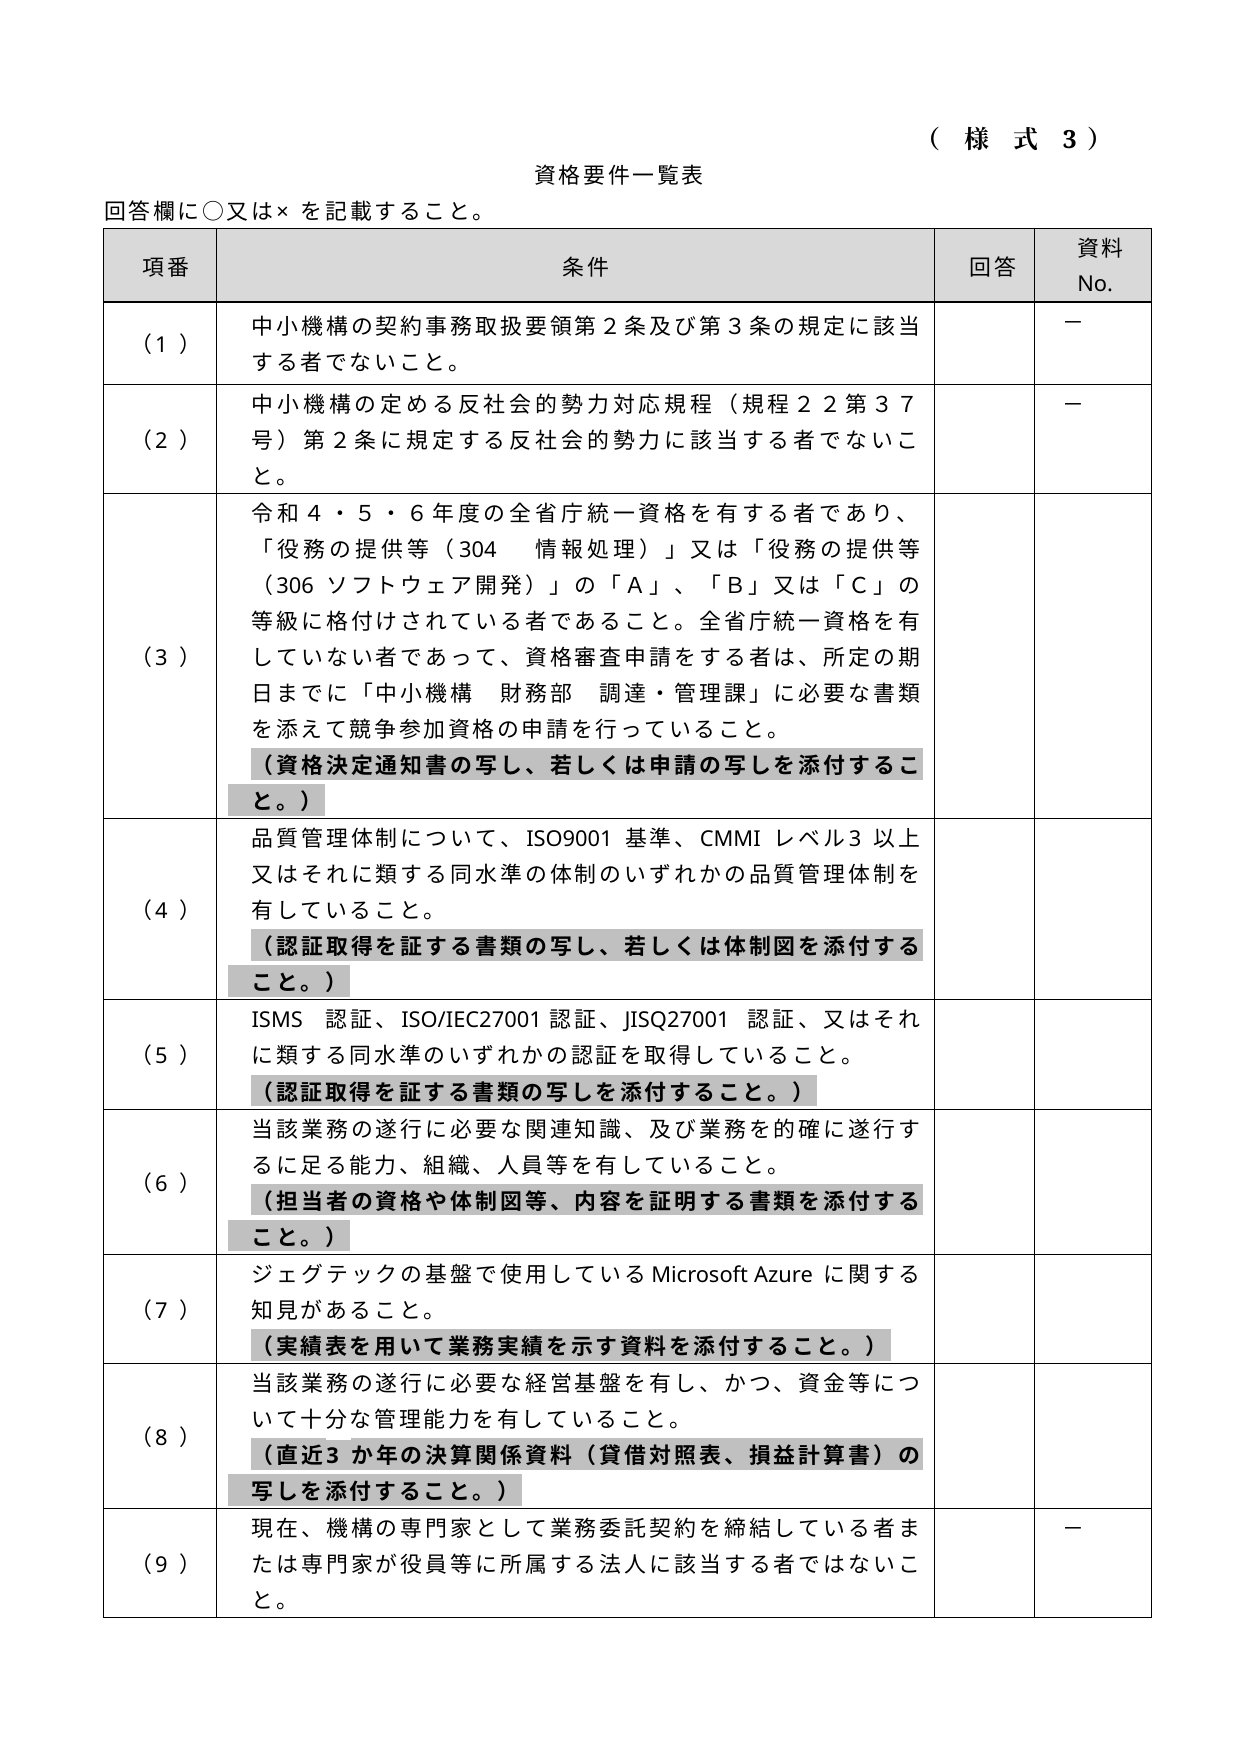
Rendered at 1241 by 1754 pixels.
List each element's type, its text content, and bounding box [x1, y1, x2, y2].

table_cell （4） [104, 819, 216, 999]
table_header 項番 [104, 229, 216, 301]
text 資格要件一覧表 [104, 156, 1136, 192]
table_cell ISMS認証、ISO/IEC27001認証、JISQ27001認証、又はそれに類する同水準のいずれかの認証を取得していること。 （認証取得を証する書類の写しを添付すること。） [217, 1000, 934, 1108]
table_cell 令和４・５・６年度の全省庁統一資格を有する者であり、「役務の提供等（304 情報処理）」又は「役務の提供等（306 ソフトウェア開発）」の「Ａ」、「Ｂ」又は「Ｃ」の等級に格付けされている者であること。全省庁統一資格を有していない者であって、資格審査申請をする者は、所定の期日までに「中小機構 財務部 調達・管理課」に必要な書類を添えて競争参加資格の申請を行っていること。 （資格決定通知書の写し、若しくは申請の写しを添付すること。） [217, 494, 934, 818]
table_header 資料No. [1035, 229, 1151, 301]
table_cell [1035, 1110, 1151, 1254]
table_header 条件 [217, 229, 934, 301]
table_cell 当該業務の遂行に必要な経営基盤を有し、かつ、資金等について十分な管理能力を有していること。 （直近3か年の決算関係資料（貸借対照表、損益計算書）の写しを添付すること。） [217, 1364, 934, 1508]
table_cell [935, 303, 1034, 383]
table_cell 中小機構の定める反社会的勢力対応規程（規程２２第３７号）第２条に規定する反社会的勢力に該当する者でないこと。 [217, 385, 934, 493]
text 回答欄に○又は×を記載すること。 [104, 192, 1136, 228]
table_cell [1035, 1000, 1151, 1108]
table_cell [935, 819, 1034, 999]
table_cell 現在、機構の専門家として業務委託契約を締結している者または専門家が役員等に所属する法人に該当する者ではないこと。 [217, 1509, 934, 1617]
table_cell ジェグテックの基盤で使用しているMicrosoft Azureに関する知見があること。 （実績表を用いて業務実績を示す資料を添付すること。） [217, 1255, 934, 1363]
table_header 回答 [935, 229, 1034, 301]
table_cell （2） [104, 385, 216, 493]
text （様式3） [104, 120, 1136, 156]
table_cell （9） [104, 1509, 216, 1617]
table_cell [1035, 819, 1151, 999]
table_cell （1） [104, 303, 216, 383]
table_cell － [1035, 303, 1151, 383]
table_cell 品質管理体制について、ISO9001基準、CMMIレベル3以上又はそれに類する同水準の体制のいずれかの品質管理体制を有していること。 （認証取得を証する書類の写し、若しくは体制図を添付すること。） [217, 819, 934, 999]
table_cell [935, 1255, 1034, 1363]
table_cell － [1035, 1509, 1151, 1617]
table_cell 当該業務の遂行に必要な関連知識、及び業務を的確に遂行するに足る能力、組織、人員等を有していること。 （担当者の資格や体制図等、内容を証明する書類を添付すること。） [217, 1110, 934, 1254]
table_cell （3） [104, 494, 216, 818]
table_cell [1035, 1364, 1151, 1508]
table_cell [935, 385, 1034, 493]
table_cell [935, 1509, 1034, 1617]
table_cell [935, 1000, 1034, 1108]
table_cell [1035, 494, 1151, 818]
table_cell [935, 1110, 1034, 1254]
table_cell 中小機構の契約事務取扱要領第２条及び第３条の規定に該当する者でないこと。 [217, 303, 934, 383]
table_cell [1035, 1255, 1151, 1363]
table_cell （7） [104, 1255, 216, 1363]
table_cell － [1035, 385, 1151, 493]
table_cell （8） [104, 1364, 216, 1508]
table_cell [935, 1364, 1034, 1508]
table_cell （6） [104, 1110, 216, 1254]
table_cell [935, 494, 1034, 818]
table_cell （5） [104, 1000, 216, 1108]
